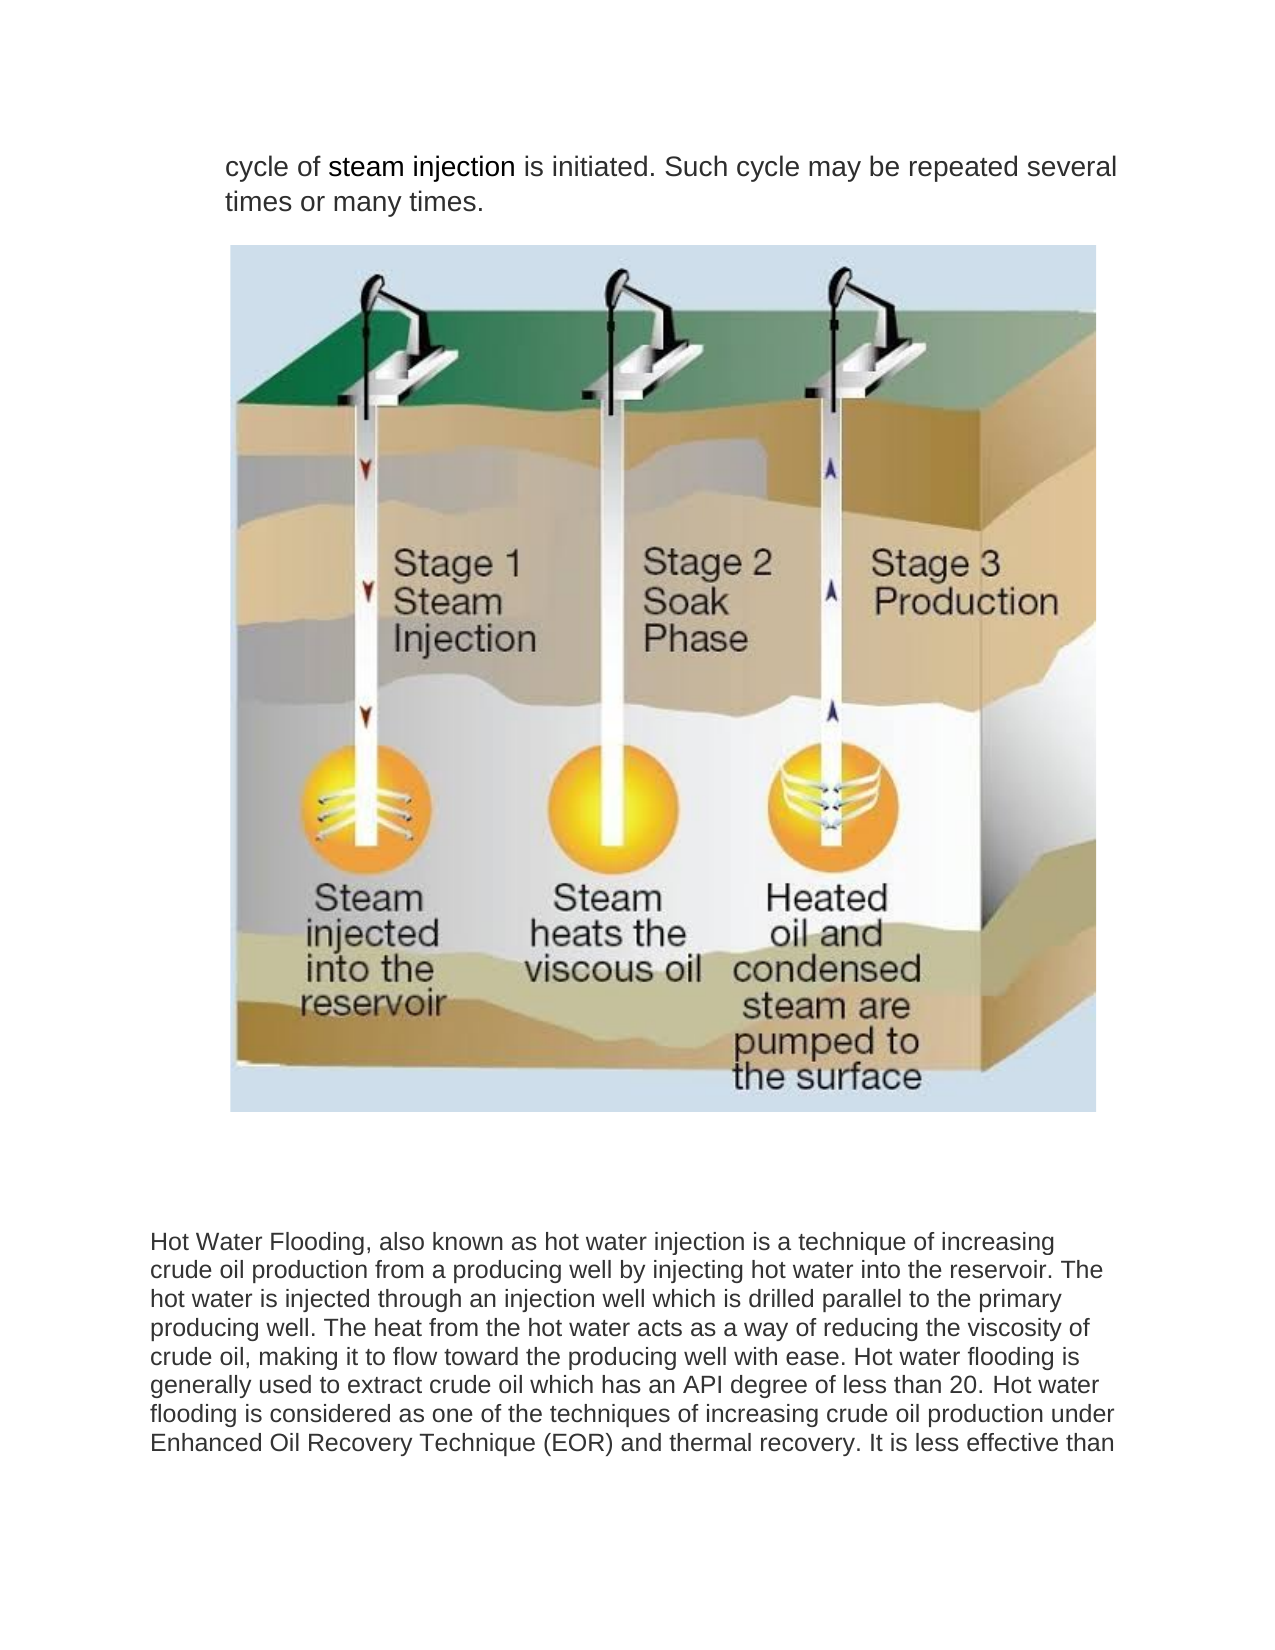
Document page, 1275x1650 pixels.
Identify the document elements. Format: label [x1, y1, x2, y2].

picture [230, 245, 1097, 1112]
text [150, 1227, 1125, 1457]
list [187, 150, 1125, 217]
